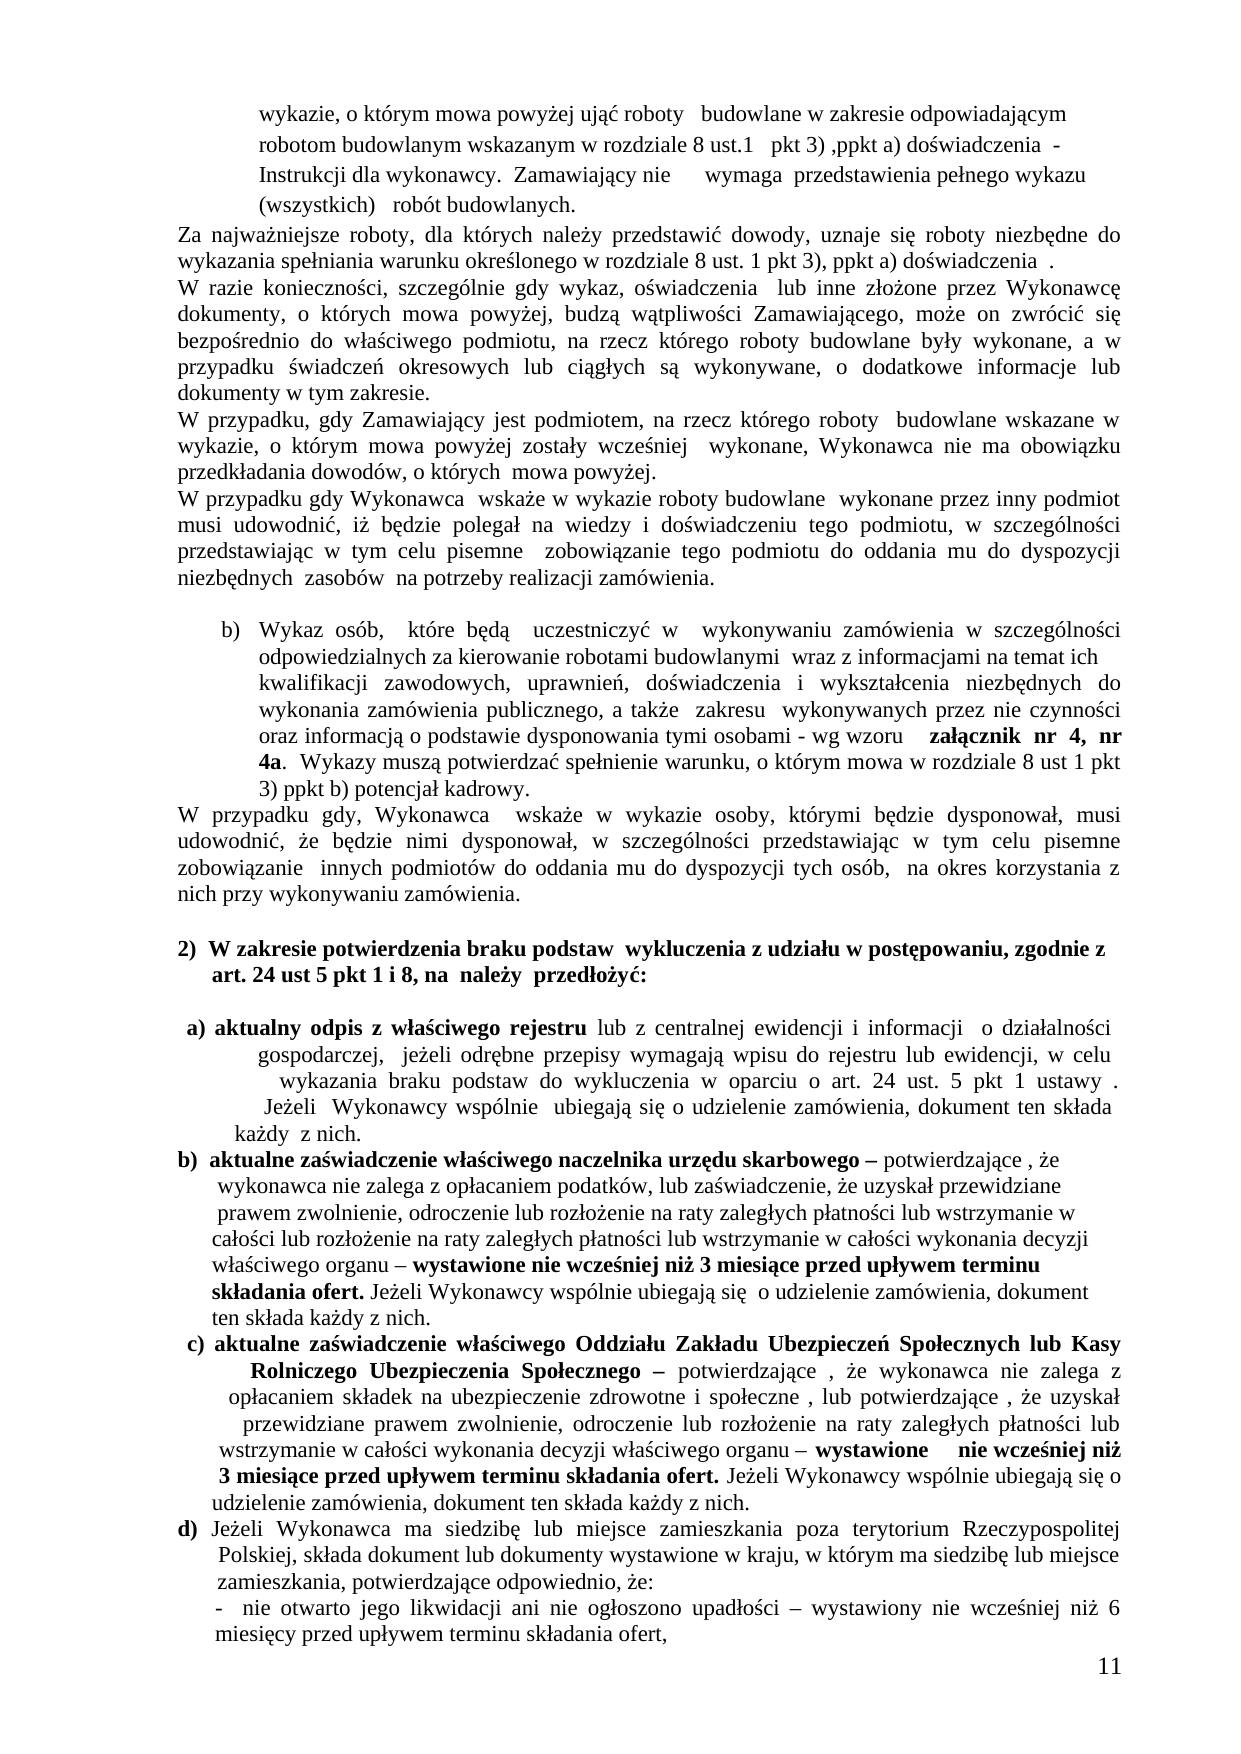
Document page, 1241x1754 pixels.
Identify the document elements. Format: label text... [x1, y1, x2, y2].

list kwalifikacji zawodowych, uprawnień, doświadczenia i wykształcenia niezbędnych do wykonania zamówienia publicznego, a także zakresu wykonywanych przez nie czynności oraz informacją o podstawie dysponowania tymi osobami - wg wzoru załącznik nr 4, nr 4a. Wykazy muszą potwierdzać spełnienie warunku, o którym mowa w rozdziale 8 ust 1 pkt 3) ppkt b) potencjał kadrowy. [258, 669, 1122, 801]
text W przypadku, gdy Zamawiający jest podmiotem, na rzecz którego roboty budowlane wskazane w wykazie, o którym mowa powyżej zostały wcześniej wykonane, Wykonawca nie ma obowiązku przedkładania dowodów, o których mowa powyżej. [177, 406, 1122, 485]
text c) aktualne zaświadczenie właściwego Oddziału Zakładu Ubezpieczeń Społecznych lub Kasy Rolniczego Ubezpieczenia Społecznego – potwierdzające , że wykonawca nie zalega z opłacaniem składek na ubezpieczenie zdrowotne i społeczne , lub potwierdzające , że uzyskał przewidziane prawem zwolnienie, odroczenie lub rozłożenie na raty zaległych płatności lub wstrzymanie w całości wykonania decyzji właściwego organu – wystawione nie wcześniej niż 3 miesiące przed upływem terminu składania ofert. Jeżeli Wykonawcy wspólnie ubiegają się o udzielenie zamówienia, dokument ten składa każdy z nich. [177, 1331, 1122, 1515]
text W razie konieczności, szczególnie gdy wykaz, oświadczenia lub inne złożone przez Wykonawcę dokumenty, o których mowa powyżej, budzą wątpliwości Zamawiającego, może on zwrócić się bezpośrednio do właściwego podmiotu, na rzecz którego roboty budowlane były wykonane, a w przypadku świadczeń okresowych lub ciągłych są wykonywane, o dodatkowe informacje lub dokumenty w tym zakresie. [177, 274, 1122, 406]
text 2) W zakresie potwierdzenia braku podstaw wykluczenia z udziału w postępowaniu, zgodnie z art. 24 ust 5 pkt 1 i 8, na należy przedłożyć: [177, 935, 1122, 988]
text W przypadku gdy Wykonawca wskaże w wykazie roboty budowlane wykonane przez inny podmiot musi udowodnić, iż będzie polegał na wiedzy i doświadczeniu tego podmiotu, w szczególności przedstawiając w tym celu pisemne zobowiązanie tego podmiotu do oddania mu do dyspozycji niezbędnych zasobów na potrzeby realizacji zamówienia. [177, 485, 1122, 590]
text b) aktualne zaświadczenie właściwego naczelnika urzędu skarbowego – potwierdzające , że wykonawca nie zalega z opłacaniem podatków, lub zaświadczenie, że uzyskał przewidziane prawem zwolnienie, odroczenie lub rozłożenie na raty zaległych płatności lub wstrzymanie w całości lub rozłożenie na raty zaległych płatności lub wstrzymanie w całości wykonania decyzji właściwego organu – wystawione nie wcześniej niż 3 miesiące przed upływem terminu składania ofert. Jeżeli Wykonawcy wspólnie ubiegają się o udzielenie zamówienia, dokument ten składa każdy z nich. [177, 1146, 1122, 1331]
text a) aktualny odpis z właściwego rejestru lub z centralnej ewidencji i informacji o działalności gospodarczej, jeżeli odrębne przepisy wymagają wpisu do rejestru lub ewidencji, w celu wykazania braku podstaw do wykluczenia w oparciu o art. 24 ust. 5 pkt 1 ustawy . Jeżeli Wykonawcy wspólnie ubiegają się o udzielenie zamówienia, dokument ten składa każdy z nich. [177, 1014, 1122, 1146]
text Za najważniejsze roboty, dla których należy przedstawić dowody, uznaje się roboty niezbędne do wykazania spełniania warunku określonego w rozdziale 8 ust. 1 pkt 3), ppkt a) doświadczenia . [177, 221, 1122, 274]
text d) Jeżeli Wykonawca ma siedzibę lub miejsce zamieszkania poza terytorium Rzeczypospolitej Polskiej, składa dokument lub dokumenty wystawione w kraju, w którym ma siedzibę lub miejsce zamieszkania, potwierdzające odpowiednio, że: [177, 1515, 1122, 1594]
text W przypadku gdy, Wykonawca wskaże w wykazie osoby, którymi będzie dysponował, musi udowodnić, że będzie nimi dysponował, w szczególności przedstawiając w tym celu pisemne zobowiązanie innych podmiotów do oddania mu do dyspozycji tych osób, na okres korzystania z nich przy wykonywaniu zamówienia. [177, 801, 1122, 906]
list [221, 100, 1122, 217]
text - nie otwarto jego likwidacji ani nie ogłoszono upadłości – wystawiony nie wcześniej niż 6 miesięcy przed upływem terminu składania ofert, [215, 1594, 1122, 1647]
list Wykaz osób, które będą uczestniczyć w wykonywaniu zamówienia w szczególności odpowiedzialnych za kierowanie robotami budowlanymi wraz z informacjami na temat ich [221, 617, 1122, 669]
